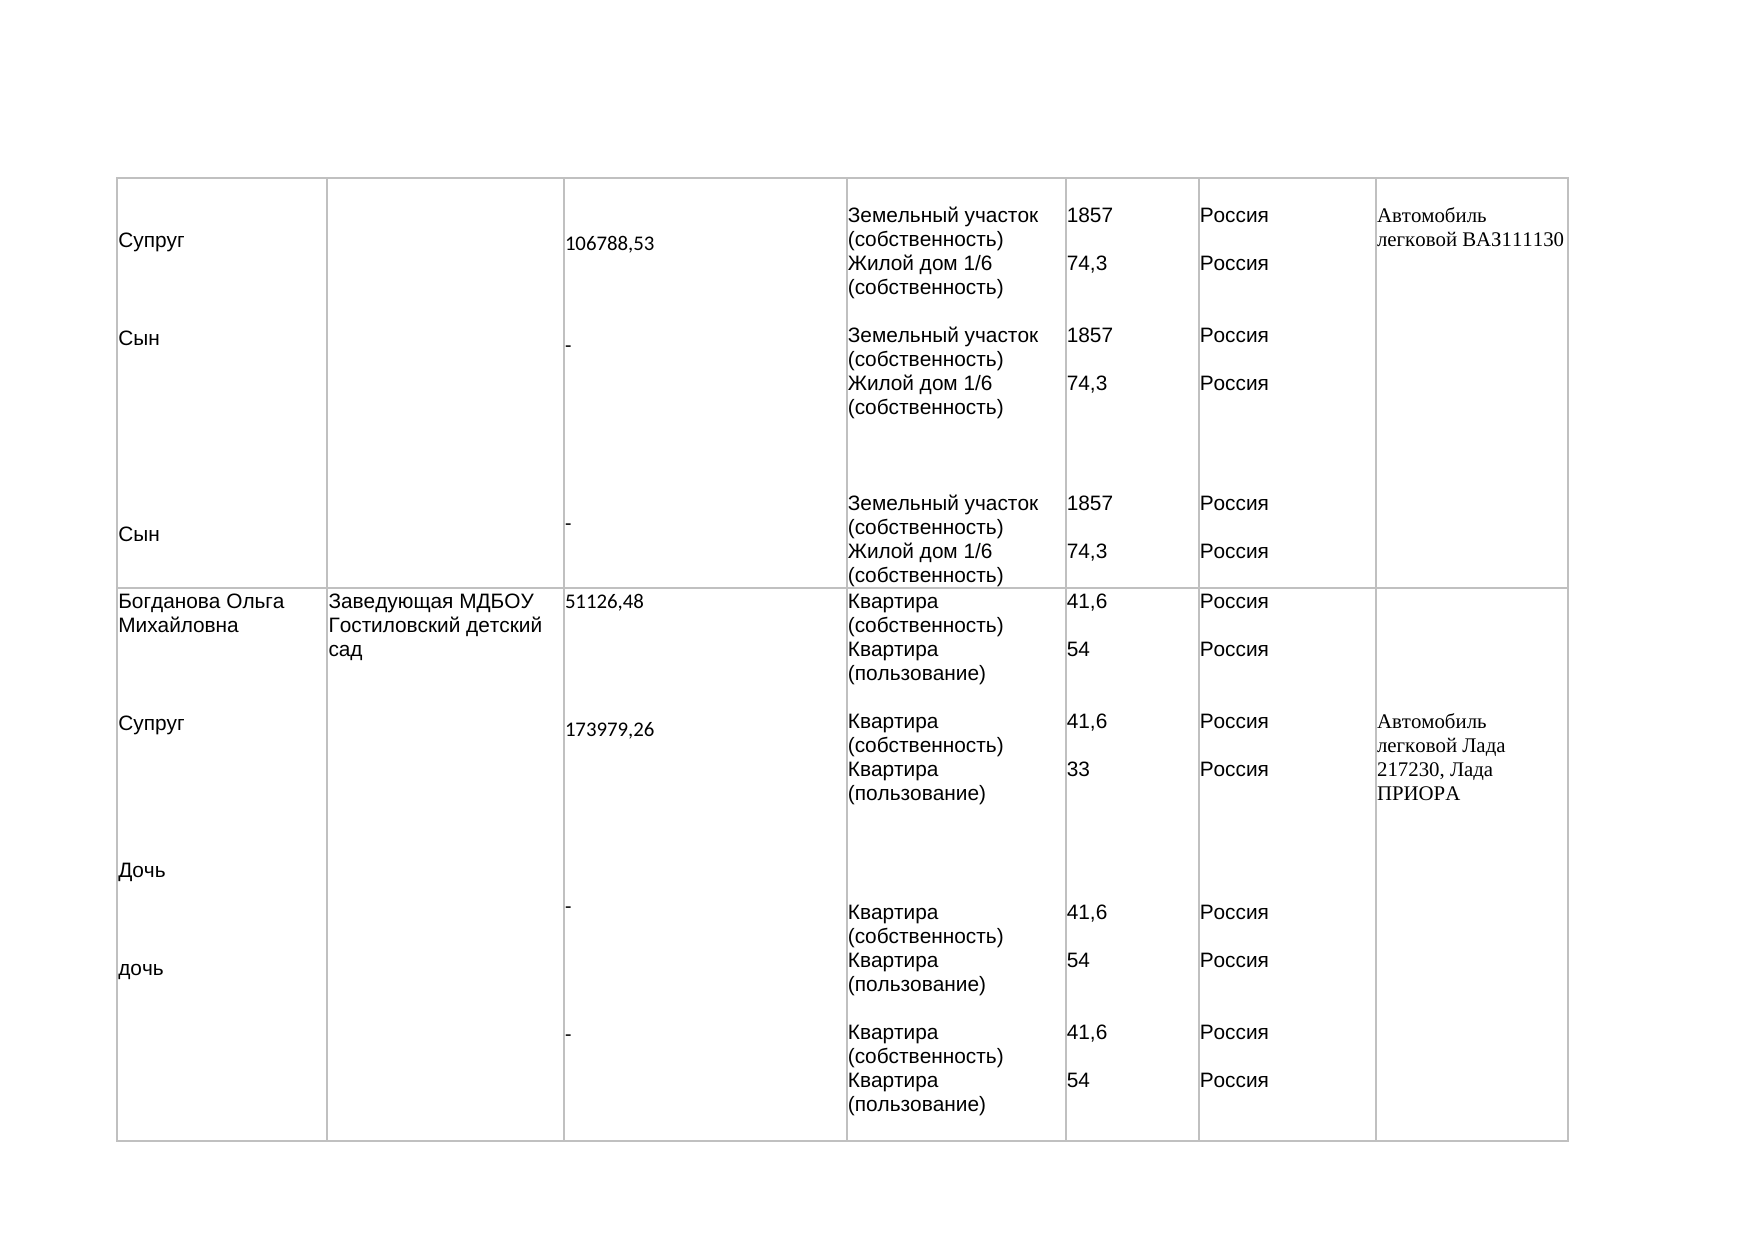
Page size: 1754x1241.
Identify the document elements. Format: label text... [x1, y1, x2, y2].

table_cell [565, 179, 846, 587]
table_cell Автомобиль легковой Лада 217230, Лада ПРИОРА [1377, 589, 1567, 1140]
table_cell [1377, 179, 1567, 587]
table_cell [118, 179, 326, 587]
table_cell Заведующая МДБОУ Гостиловский детский сад [328, 589, 563, 1140]
table_cell Квартира (собственность) Квартира (пользование) Квартира (собственность) Квартира (пользование) Квартира (собственность) Квартира (пользование) Квартира (собственность) Квартира (пользование) [848, 589, 1065, 1140]
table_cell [1200, 179, 1375, 587]
table_cell Россия Россия Россия Россия Россия Россия Россия Россия [1200, 589, 1375, 1140]
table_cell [328, 179, 563, 587]
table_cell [1067, 179, 1198, 587]
table_cell Богданова Ольга Михайловна Супруг Дочь дочь [118, 589, 326, 1140]
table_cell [848, 179, 1065, 587]
table_cell 41,6 54 41,6 33 41,6 54 41,6 54 [1067, 589, 1198, 1140]
table_cell 51126,48 173979,26 - - [565, 589, 846, 1140]
